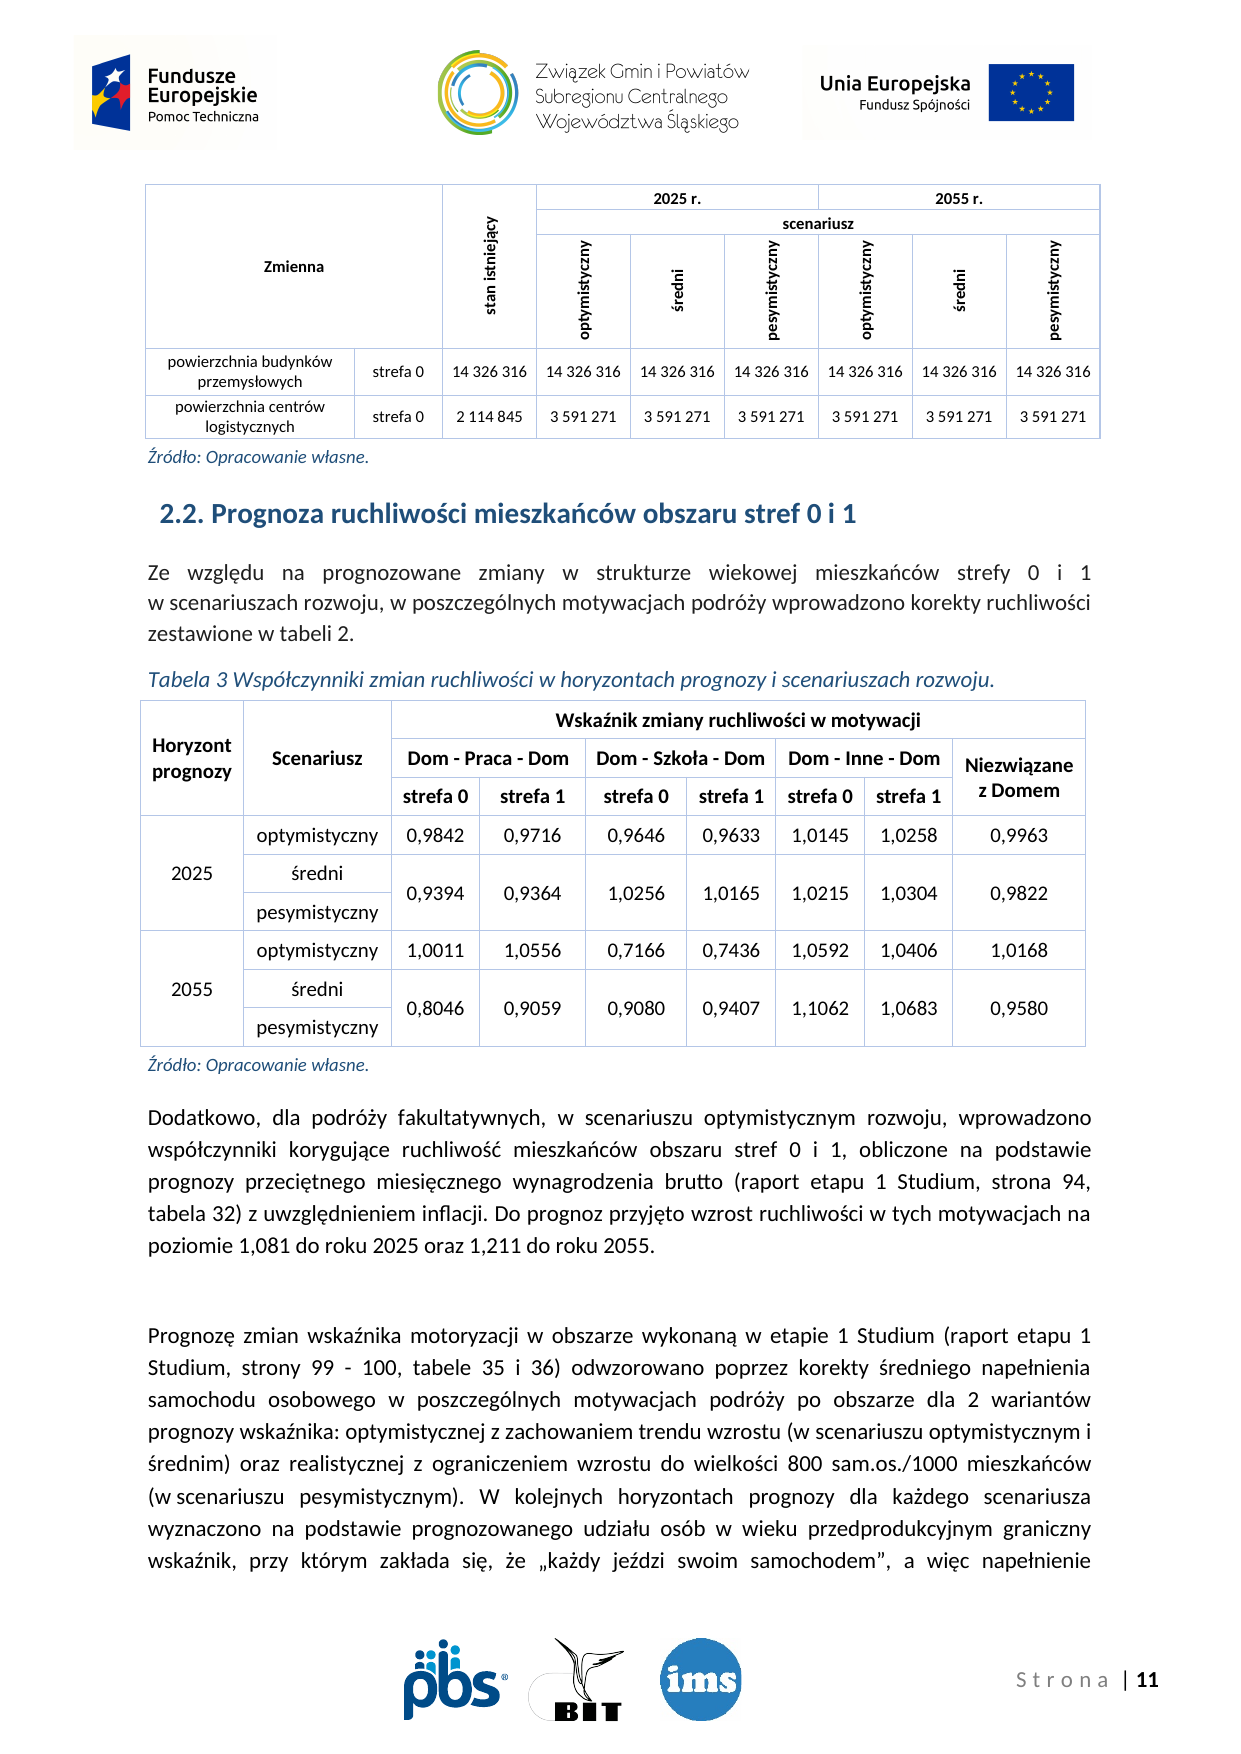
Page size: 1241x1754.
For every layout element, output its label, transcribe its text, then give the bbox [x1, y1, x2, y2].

table_header stan istniejący [443, 185, 536, 348]
table_cell optymistyczny [244, 931, 391, 969]
table_cell 1,0556 [480, 931, 585, 969]
table_cell 1,0168 [953, 931, 1085, 969]
table_cell 2055 [141, 931, 243, 1046]
table_cell 14 326 316 [631, 349, 724, 394]
table_cell Dom - Praca - Dom [392, 739, 585, 777]
table_cell 0,7166 [586, 931, 686, 969]
table_cell 1,0011 [392, 931, 479, 969]
table_cell scenariusz [537, 210, 1099, 233]
table_cell 14 326 316 [1007, 349, 1099, 394]
table_cell optymistyczny [537, 235, 630, 348]
table_cell 3 591 271 [1007, 396, 1099, 438]
table_cell pesymistyczny [725, 235, 818, 348]
table_cell Dom - Szkoła - Dom [586, 739, 775, 777]
table_cell optymistyczny [244, 816, 391, 853]
table_cell 14 326 316 [443, 349, 536, 394]
table_cell Dom - Inne - Dom [776, 739, 952, 777]
table_cell 1,0304 [865, 855, 952, 930]
table_cell 1,0145 [776, 816, 864, 853]
table_cell powierzchnia centrów logistycznych [146, 396, 354, 438]
text Prognoza ruchliwości mieszkańców obszaru stref 0 i 1 [159, 495, 1093, 530]
table_cell średni [631, 235, 724, 348]
table_cell 0,9407 [687, 970, 775, 1046]
text Źródło: Opracowanie własne. [148, 445, 1093, 468]
table_cell 1,0215 [776, 855, 864, 930]
table_cell optymistyczny [819, 235, 912, 348]
table_cell 3 591 271 [537, 396, 630, 438]
table_cell 0,9646 [586, 816, 686, 853]
table_header Zmienna [146, 185, 442, 348]
table_cell średni [244, 970, 391, 1007]
table_cell 0,7436 [687, 931, 775, 969]
text Tabela 3 Współczynniki zmian ruchliwości w horyzontach prognozy i scenariuszach rozwoju. [148, 666, 1093, 693]
table_cell 0,9364 [480, 855, 585, 930]
table_cell 1,1062 [776, 970, 864, 1046]
table_header 2055 r. [819, 185, 1099, 208]
table_cell 14 326 316 [537, 349, 630, 394]
table_header 2025 r. [537, 185, 818, 208]
table_cell pesymistyczny [244, 1008, 391, 1046]
table_cell 0,9580 [953, 970, 1085, 1046]
table_cell strefa 0 [355, 349, 442, 394]
table_cell strefa 0 [355, 396, 442, 438]
table_cell 0,9080 [586, 970, 686, 1046]
table_cell 1,0406 [865, 931, 952, 969]
table_cell 2 114 845 [443, 396, 536, 438]
text Ze względu na prognozowane zmiany w strukturze wiekowej mieszkańców strefy 0 i 1 w scenariuszach rozwoju, w poszczególnych motywacjach podróży wprowadzono korekty ruchliwości zestawione w tabeli 2. [148, 558, 1093, 647]
table_cell 3 591 271 [631, 396, 724, 438]
table_cell strefa 0 [392, 778, 479, 815]
table_cell 0,9842 [392, 816, 479, 853]
picture [522, 1634, 630, 1726]
table_cell 1,0258 [865, 816, 952, 853]
picture [660, 1638, 742, 1721]
table_cell 0,9716 [480, 816, 585, 853]
table_header Wskaźnik zmiany ruchliwości w motywacji [392, 701, 1085, 738]
table_cell Niezwiązane z Domem [953, 739, 1085, 815]
table_cell 0,9394 [392, 855, 479, 930]
table_cell pesymistyczny [244, 893, 391, 930]
table_cell 1,0256 [586, 855, 686, 930]
table_cell 14 326 316 [819, 349, 912, 394]
table_cell strefa 1 [480, 778, 585, 815]
picture [437, 50, 750, 135]
table_cell 3 591 271 [819, 396, 912, 438]
table_cell 1,0592 [776, 931, 864, 969]
picture [802, 45, 1093, 140]
table_cell 3 591 271 [725, 396, 818, 438]
table_cell 0,8046 [392, 970, 479, 1046]
table_cell pesymistyczny [1007, 235, 1099, 348]
table_cell strefa 1 [687, 778, 775, 815]
table_cell 0,9059 [480, 970, 585, 1046]
table_cell 0,9963 [953, 816, 1085, 853]
text Źródło: Opracowanie własne. [148, 1053, 1093, 1076]
table_header Horyzont prognozy [141, 701, 243, 815]
table_cell 1,0683 [865, 970, 952, 1046]
table_header Scenariusz [244, 701, 391, 815]
table_cell 2025 [141, 816, 243, 930]
table_cell strefa 0 [776, 778, 864, 815]
table_cell 0,9633 [687, 816, 775, 853]
table_cell powierzchnia budynków przemysłowych [146, 349, 354, 394]
table_cell 3 591 271 [913, 396, 1006, 438]
table_cell 14 326 316 [913, 349, 1006, 394]
table_cell strefa 1 [865, 778, 952, 815]
table_cell średni [244, 855, 391, 892]
table_cell 14 326 316 [725, 349, 818, 394]
text Dodatkowo, dla podróży fakultatywnych, w scenariuszu optymistycznym rozwoju, wprowadzono współczynniki korygujące ruchliwość mieszkańców obszaru stref 0 i 1, obliczone na podstawie prognozy przeciętnego miesięcznego wynagrodzenia brutto (raport etapu 1 Studium, strona 94, tabela 32) z uwzględnieniem inflacji. Do prognoz przyjęto wzrost ruchliwości w tych motywacjach na poziomie 1,081 do roku 2025 oraz 1,211 do roku 2055. [148, 1103, 1093, 1259]
table_cell średni [913, 235, 1006, 348]
table_cell strefa 0 [586, 778, 686, 815]
table_cell 1,0165 [687, 855, 775, 930]
picture [73, 35, 277, 150]
table_cell 0,9822 [953, 855, 1085, 930]
